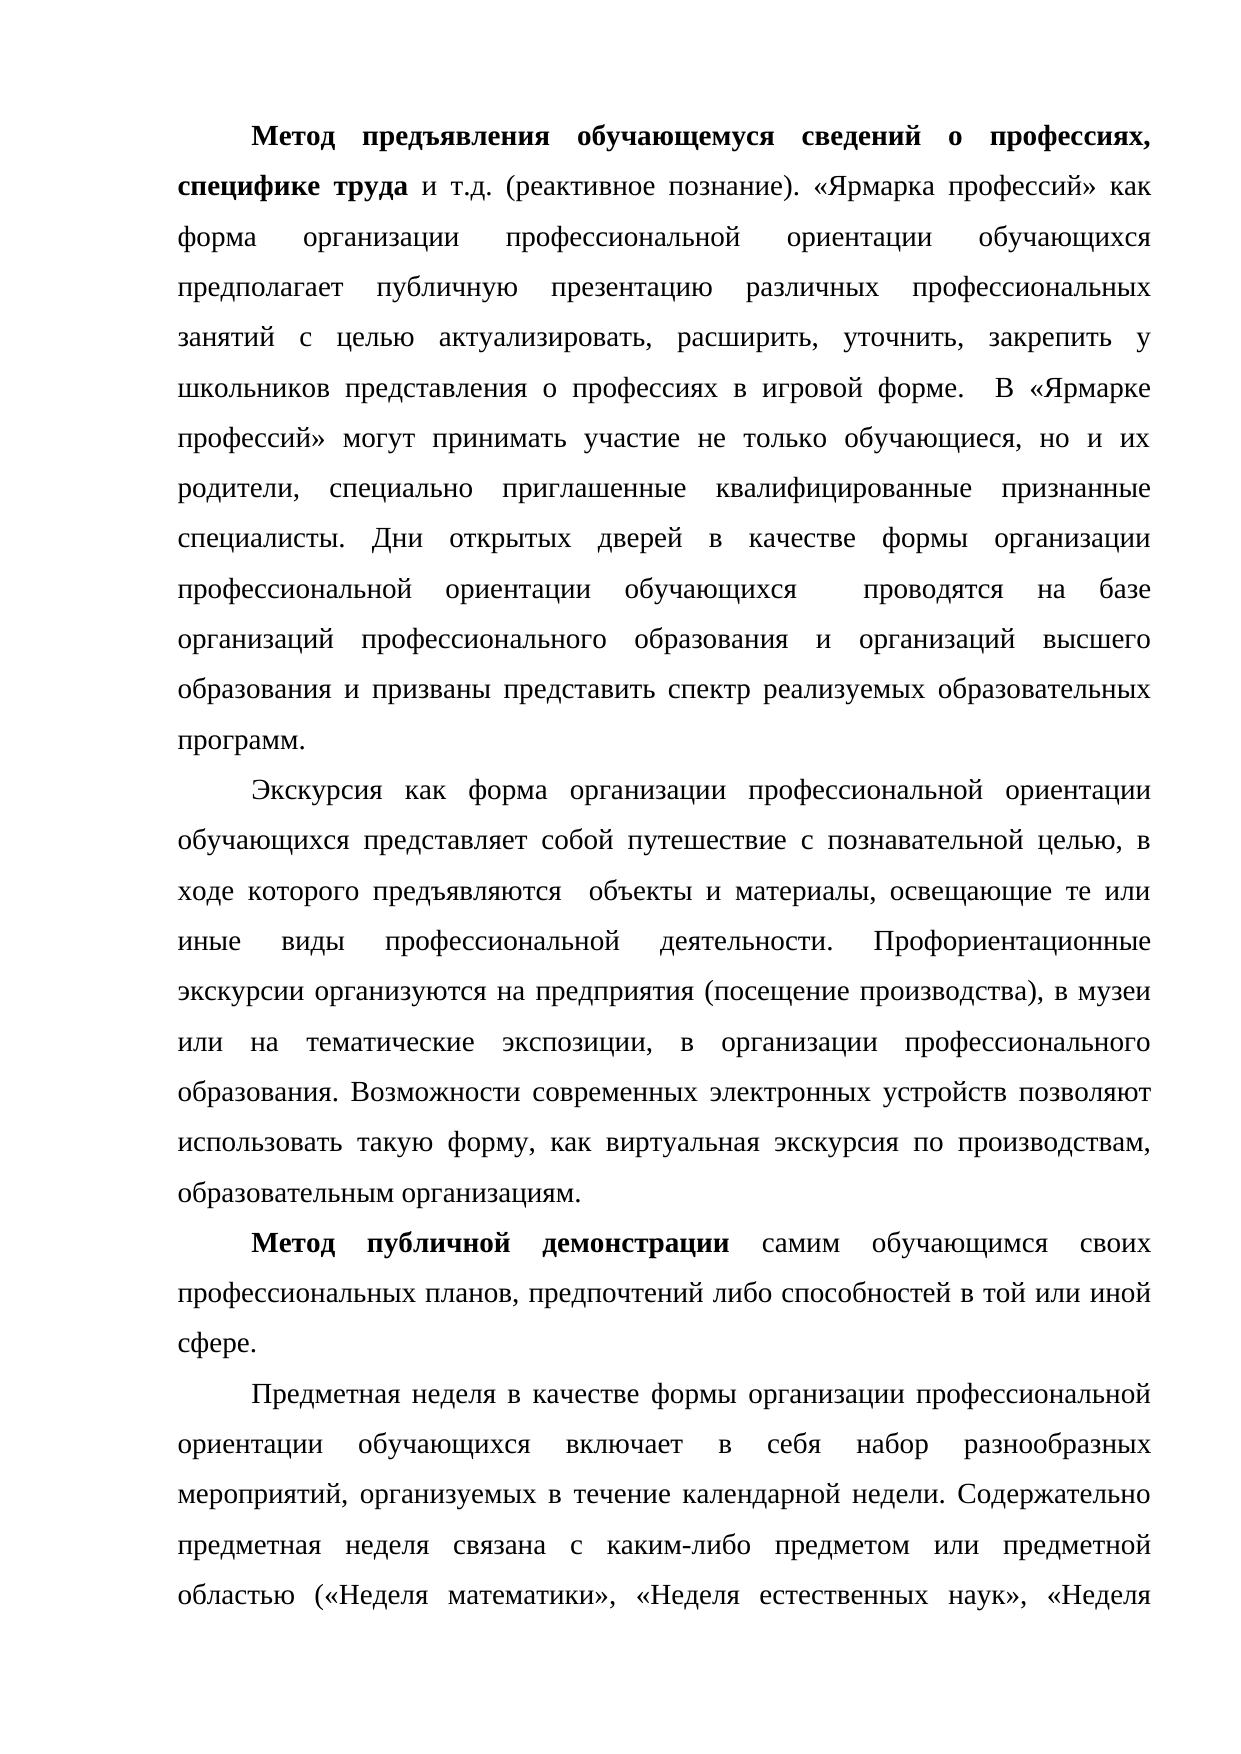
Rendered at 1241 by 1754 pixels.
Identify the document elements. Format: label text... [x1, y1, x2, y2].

text Экскурсия как форма организации профессиональной ориентации обучающихся представляет собой путешествие с познавательной целью, в ходе которого предъявляются объекты и материалы, освещающие те или иные виды профессиональной деятельности. Профориентационные экскурсии организуются на предприятия (посещение производства), в музеи или на тематические экспозиции, в организации профессионального образования. Возможности современных электронных устройств позволяют использовать такую форму, как виртуальная экскурсия по производствам, образовательным организациям. [177, 772, 1152, 1208]
text Метод предъявления обучающемуся сведений о профессиях, специфике труда и т.д. (реактивное познание). «Ярмарка профессий» как форма организации профессиональной ориентации обучающихся предполагает публичную презентацию различных профессиональных занятий с целью актуализировать, расширить, уточнить, закрепить у школьников представления о профессиях в игровой форме. В «Ярмарке профессий» могут принимать участие не только обучающиеся, но и их родители, специально приглашенные квалифицированные признанные специалисты. Дни открытых дверей в качестве формы организации профессиональной ориентации обучающихся проводятся на базе организаций профессионального образования и организаций высшего образования и призваны представить спектр реализуемых образовательных программ. [177, 118, 1152, 755]
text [177, 1376, 1152, 1611]
text Метод публичной демонстрации самим обучающимся своих профессиональных планов, предпочтений либо способностей в той или иной сфере. [177, 1225, 1152, 1359]
